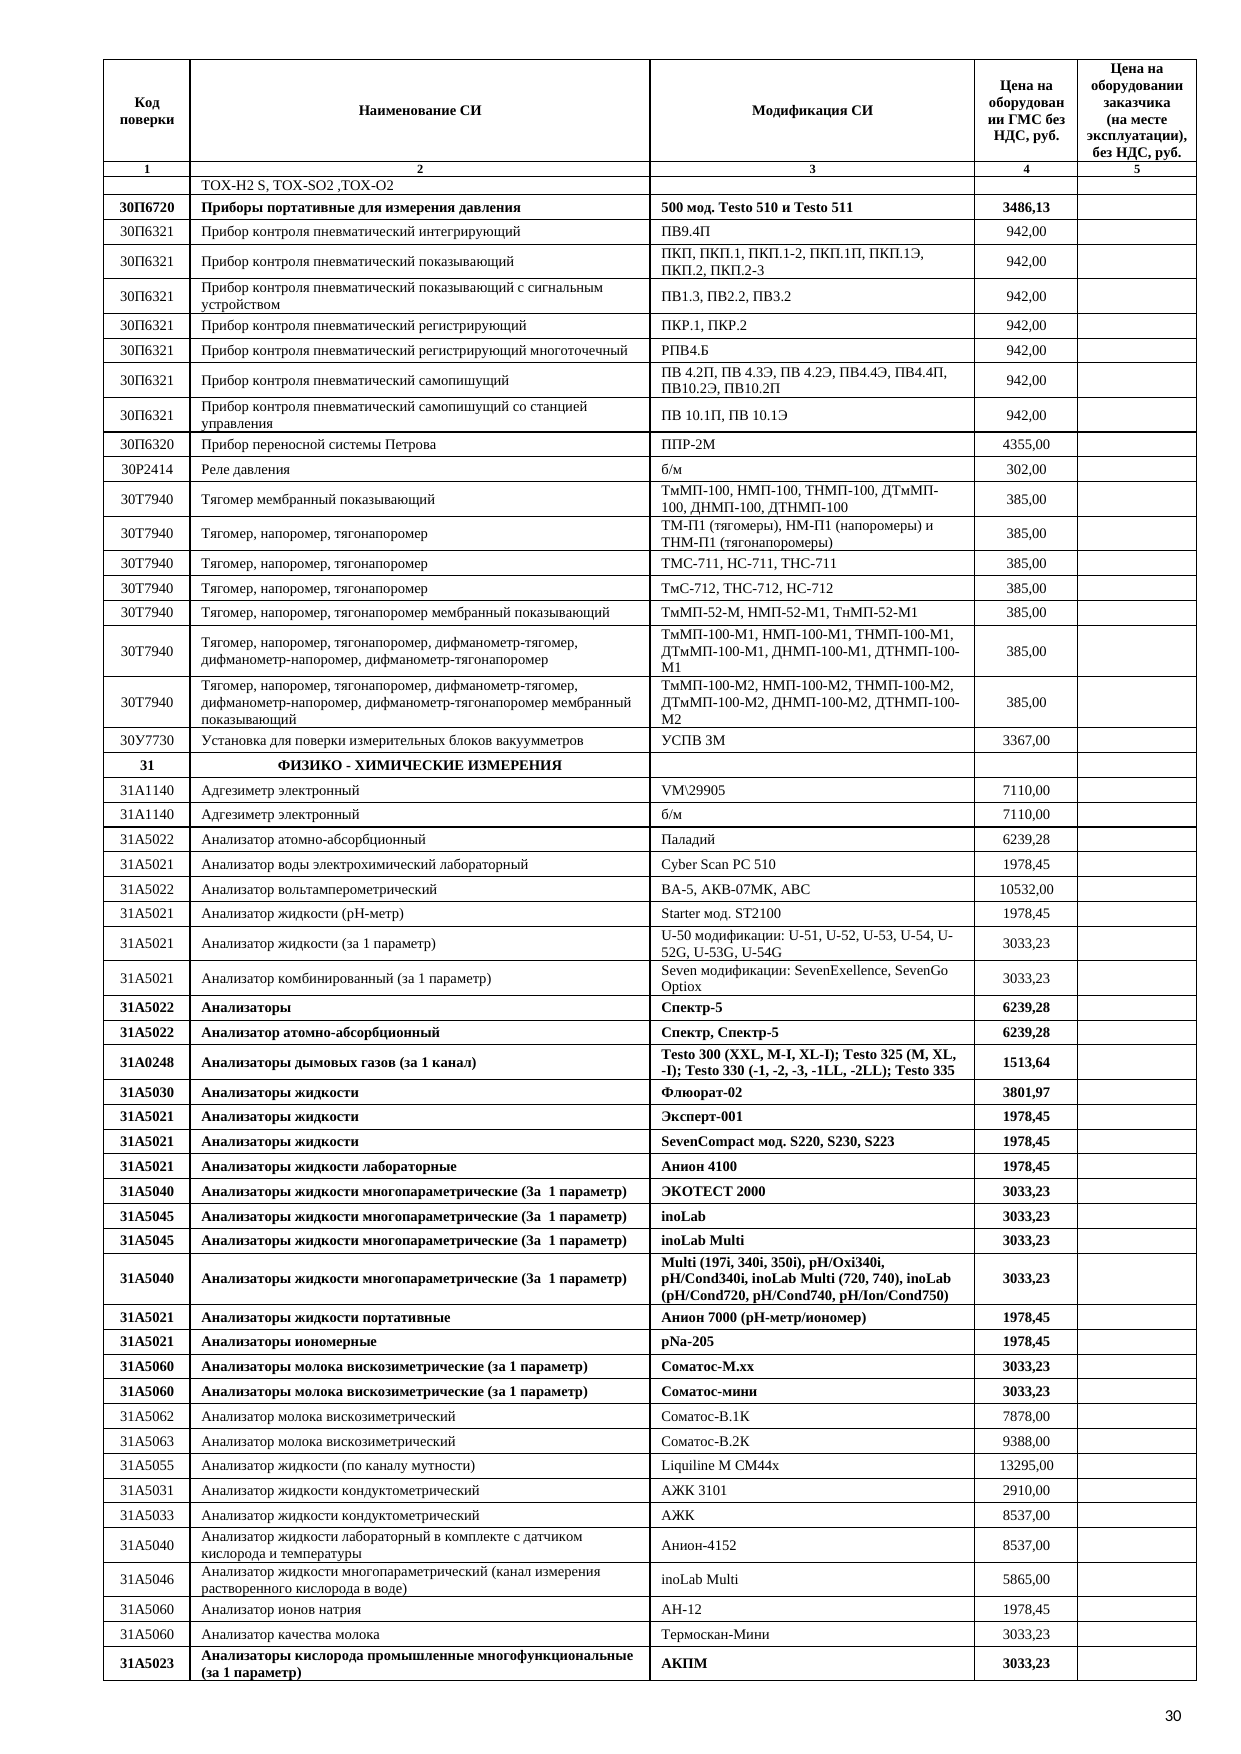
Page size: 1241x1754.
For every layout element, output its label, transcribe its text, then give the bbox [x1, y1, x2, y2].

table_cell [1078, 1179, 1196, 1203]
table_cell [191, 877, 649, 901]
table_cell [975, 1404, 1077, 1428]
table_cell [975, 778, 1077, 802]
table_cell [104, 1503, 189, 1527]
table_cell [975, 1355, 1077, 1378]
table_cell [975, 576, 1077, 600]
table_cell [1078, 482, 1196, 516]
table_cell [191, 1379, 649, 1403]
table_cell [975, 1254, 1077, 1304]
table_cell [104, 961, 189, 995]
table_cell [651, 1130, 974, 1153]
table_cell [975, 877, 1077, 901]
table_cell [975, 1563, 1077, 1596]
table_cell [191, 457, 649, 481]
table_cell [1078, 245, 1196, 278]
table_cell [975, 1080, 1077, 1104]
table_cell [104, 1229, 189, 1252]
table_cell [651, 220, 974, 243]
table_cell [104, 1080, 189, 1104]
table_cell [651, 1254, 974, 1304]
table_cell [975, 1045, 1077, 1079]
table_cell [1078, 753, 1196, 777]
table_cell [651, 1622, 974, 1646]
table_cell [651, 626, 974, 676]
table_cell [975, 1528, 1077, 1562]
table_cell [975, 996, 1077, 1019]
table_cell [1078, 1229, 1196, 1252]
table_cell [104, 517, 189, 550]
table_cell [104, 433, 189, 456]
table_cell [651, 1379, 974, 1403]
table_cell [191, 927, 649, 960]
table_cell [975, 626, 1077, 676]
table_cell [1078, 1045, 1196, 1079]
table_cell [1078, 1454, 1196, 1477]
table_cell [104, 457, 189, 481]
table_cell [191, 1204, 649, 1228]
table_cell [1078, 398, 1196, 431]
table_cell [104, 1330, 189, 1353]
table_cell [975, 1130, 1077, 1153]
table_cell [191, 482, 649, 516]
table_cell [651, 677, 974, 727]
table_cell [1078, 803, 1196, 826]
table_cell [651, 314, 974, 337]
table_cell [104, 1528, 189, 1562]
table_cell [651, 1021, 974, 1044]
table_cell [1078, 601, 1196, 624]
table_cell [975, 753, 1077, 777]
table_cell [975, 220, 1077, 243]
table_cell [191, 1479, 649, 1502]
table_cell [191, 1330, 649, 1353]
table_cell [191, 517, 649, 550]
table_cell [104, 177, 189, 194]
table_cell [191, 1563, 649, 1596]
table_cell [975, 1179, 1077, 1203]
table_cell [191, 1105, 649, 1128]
table_header Цена на оборудовании заказчика (на месте эксплуатации), без НДС, руб. [1078, 60, 1196, 161]
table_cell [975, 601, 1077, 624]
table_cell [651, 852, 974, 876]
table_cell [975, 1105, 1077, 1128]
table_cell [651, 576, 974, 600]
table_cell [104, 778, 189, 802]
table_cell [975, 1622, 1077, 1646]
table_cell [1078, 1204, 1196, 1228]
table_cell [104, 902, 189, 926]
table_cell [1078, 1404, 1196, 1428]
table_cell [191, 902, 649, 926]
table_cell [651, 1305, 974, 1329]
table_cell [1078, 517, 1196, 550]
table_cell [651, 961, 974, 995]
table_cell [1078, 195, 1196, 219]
table_header Модификация СИ [651, 60, 974, 161]
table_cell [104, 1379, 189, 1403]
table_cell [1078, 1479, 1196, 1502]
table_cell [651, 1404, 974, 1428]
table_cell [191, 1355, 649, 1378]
table_cell 4 [975, 162, 1077, 176]
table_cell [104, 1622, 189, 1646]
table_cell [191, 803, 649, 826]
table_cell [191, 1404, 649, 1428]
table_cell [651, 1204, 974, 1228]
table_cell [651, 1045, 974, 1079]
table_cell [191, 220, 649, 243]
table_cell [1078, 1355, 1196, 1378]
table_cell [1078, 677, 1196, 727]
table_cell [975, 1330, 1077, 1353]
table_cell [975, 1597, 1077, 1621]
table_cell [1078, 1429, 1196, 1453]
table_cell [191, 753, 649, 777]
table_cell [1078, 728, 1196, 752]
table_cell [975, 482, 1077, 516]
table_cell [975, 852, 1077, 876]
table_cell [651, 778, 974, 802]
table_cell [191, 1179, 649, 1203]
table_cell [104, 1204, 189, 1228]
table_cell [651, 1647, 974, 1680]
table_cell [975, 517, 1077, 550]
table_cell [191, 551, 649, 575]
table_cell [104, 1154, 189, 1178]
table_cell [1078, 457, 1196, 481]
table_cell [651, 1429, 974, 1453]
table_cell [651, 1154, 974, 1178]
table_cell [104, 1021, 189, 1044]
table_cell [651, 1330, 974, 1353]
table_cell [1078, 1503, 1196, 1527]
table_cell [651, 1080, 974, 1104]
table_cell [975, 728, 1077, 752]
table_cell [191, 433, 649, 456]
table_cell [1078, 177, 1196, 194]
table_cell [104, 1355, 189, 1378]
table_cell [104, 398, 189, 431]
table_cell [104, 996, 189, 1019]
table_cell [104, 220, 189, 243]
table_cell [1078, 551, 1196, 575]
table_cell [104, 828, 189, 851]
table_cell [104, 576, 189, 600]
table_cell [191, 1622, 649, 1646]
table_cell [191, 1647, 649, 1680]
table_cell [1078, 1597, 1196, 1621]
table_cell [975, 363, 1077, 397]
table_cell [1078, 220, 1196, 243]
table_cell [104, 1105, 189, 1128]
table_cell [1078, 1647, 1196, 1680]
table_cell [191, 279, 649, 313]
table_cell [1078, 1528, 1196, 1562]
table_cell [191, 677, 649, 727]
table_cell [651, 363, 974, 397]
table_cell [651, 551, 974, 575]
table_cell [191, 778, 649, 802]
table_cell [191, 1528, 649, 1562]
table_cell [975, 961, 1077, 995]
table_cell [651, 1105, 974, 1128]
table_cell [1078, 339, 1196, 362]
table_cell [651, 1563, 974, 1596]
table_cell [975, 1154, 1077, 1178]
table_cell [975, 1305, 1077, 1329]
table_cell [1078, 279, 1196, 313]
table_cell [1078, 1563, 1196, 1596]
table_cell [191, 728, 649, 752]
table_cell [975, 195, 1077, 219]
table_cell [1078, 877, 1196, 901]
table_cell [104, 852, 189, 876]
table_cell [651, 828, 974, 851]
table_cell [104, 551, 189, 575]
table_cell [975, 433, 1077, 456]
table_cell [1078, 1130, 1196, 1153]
table_cell 1 [104, 162, 189, 176]
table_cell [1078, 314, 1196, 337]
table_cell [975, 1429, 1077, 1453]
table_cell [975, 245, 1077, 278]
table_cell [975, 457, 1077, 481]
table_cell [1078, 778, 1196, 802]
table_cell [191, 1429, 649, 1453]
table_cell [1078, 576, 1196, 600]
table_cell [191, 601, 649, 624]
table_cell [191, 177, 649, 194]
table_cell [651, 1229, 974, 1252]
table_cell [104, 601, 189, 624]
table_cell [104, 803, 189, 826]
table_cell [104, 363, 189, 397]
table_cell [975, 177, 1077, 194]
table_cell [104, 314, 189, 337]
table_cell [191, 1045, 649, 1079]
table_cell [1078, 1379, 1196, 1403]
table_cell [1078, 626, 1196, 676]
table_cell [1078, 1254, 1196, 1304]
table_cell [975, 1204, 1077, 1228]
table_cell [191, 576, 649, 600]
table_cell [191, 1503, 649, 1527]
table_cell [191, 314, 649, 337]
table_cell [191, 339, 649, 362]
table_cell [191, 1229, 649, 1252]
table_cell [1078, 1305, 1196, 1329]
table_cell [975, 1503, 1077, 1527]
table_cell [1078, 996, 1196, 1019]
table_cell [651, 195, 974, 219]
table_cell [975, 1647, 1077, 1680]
table_cell 5 [1078, 162, 1196, 176]
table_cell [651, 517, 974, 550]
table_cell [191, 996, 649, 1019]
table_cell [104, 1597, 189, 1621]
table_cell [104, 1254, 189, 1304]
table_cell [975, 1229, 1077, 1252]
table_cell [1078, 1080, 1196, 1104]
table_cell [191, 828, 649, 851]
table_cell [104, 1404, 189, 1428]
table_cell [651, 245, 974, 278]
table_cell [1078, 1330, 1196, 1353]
table_header Цена на оборудовании ГМС без НДС, руб. [975, 60, 1077, 161]
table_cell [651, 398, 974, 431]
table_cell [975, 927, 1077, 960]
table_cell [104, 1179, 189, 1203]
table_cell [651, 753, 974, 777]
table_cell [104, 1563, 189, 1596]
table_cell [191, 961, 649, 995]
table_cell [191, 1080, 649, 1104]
table_header Код поверки [104, 60, 189, 161]
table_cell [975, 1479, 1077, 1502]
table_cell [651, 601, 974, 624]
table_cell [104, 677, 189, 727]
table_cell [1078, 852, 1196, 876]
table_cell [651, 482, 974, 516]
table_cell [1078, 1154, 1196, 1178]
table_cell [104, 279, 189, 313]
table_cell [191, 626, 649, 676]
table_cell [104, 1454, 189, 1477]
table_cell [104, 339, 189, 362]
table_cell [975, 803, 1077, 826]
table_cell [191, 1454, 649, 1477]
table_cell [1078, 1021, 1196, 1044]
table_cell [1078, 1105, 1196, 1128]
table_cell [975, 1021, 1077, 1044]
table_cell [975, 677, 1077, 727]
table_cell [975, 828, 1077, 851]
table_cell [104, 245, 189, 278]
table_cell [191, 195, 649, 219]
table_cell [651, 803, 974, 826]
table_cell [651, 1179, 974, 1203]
table_cell 2 [191, 162, 649, 176]
table_cell 3 [651, 162, 974, 176]
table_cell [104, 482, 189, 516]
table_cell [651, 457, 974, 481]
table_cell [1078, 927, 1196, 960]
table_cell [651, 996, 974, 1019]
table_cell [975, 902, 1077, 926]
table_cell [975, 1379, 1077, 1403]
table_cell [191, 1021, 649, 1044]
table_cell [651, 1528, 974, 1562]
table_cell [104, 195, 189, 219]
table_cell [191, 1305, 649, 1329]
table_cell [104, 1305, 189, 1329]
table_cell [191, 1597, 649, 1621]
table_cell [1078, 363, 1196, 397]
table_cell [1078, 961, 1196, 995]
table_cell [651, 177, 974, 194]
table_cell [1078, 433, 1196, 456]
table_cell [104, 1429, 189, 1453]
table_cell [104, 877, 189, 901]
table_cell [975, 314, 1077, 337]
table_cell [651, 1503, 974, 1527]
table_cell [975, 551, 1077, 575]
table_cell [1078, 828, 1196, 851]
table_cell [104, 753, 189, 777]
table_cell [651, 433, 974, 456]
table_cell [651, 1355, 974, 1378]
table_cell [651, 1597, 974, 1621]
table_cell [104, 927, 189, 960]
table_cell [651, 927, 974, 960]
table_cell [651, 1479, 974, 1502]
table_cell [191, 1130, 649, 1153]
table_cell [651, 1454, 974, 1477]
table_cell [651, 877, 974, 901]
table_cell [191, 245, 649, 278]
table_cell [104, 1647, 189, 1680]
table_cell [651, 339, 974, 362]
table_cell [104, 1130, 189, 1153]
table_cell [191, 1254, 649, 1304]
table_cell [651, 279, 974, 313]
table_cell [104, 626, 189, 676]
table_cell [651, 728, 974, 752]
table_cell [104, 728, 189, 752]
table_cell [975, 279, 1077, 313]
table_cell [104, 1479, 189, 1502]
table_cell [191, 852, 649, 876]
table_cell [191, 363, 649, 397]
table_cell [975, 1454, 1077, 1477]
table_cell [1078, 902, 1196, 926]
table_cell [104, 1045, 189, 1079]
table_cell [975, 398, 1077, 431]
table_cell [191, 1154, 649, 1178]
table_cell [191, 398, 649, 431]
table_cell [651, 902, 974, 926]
table_header Наименование СИ [191, 60, 649, 161]
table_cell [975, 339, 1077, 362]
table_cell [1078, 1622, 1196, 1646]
